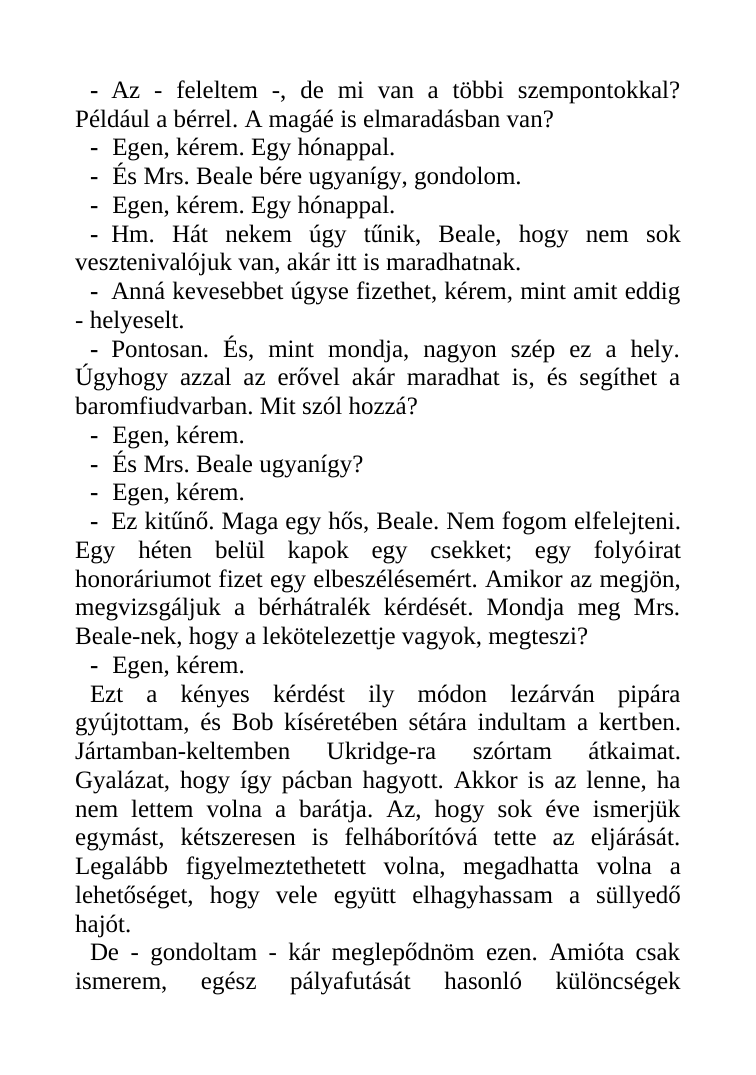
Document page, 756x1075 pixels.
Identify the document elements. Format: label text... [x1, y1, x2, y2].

list Egen, kérem. Egy hónappal. [75, 190, 681, 219]
list Egen, kérem. [75, 477, 681, 506]
list Ez kitűnő. Maga egy hős, Beale. Nem fogom elfelejteni. Egy héten belül kapok egy csekket; egy folyóirat honoráriumot fizet egy elbeszélésemért. Amikor az megjön, megvizsgáljuk a bérhátralék kérdését. Mondja meg Mrs. Beale-nek, hogy a lekötelezettje vagyok, megteszi? [75, 506, 681, 650]
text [75, 937, 681, 995]
text Ezt a kényes kérdést ily módon lezárván pipára gyújtottam, és Bob kíséretében sétára indultam a kertben. Jártamban-keltemben Ukridge-ra szórtam átkaimat. Gyalázat, hogy így pácban hagyott. Akkor is az lenne, ha nem lettem volna a barátja. Az, hogy sok éve ismerjük egymást, kétszeresen is felháborítóvá tette az eljárását. Legalább figyelmeztethetett volna, megadhatta volna a lehetőséget, hogy vele együtt elhagyhassam a süllyedő hajót. [75, 679, 681, 937]
list Egen, kérem. Egy hónappal. [75, 132, 681, 161]
list Hm. Hát nekem úgy tűnik, Beale, hogy nem sok vesztenivalójuk van, akár itt is maradhatnak. [75, 219, 681, 276]
list Egen, kérem. [75, 650, 681, 679]
list Egen, kérem. [75, 420, 681, 449]
list És Mrs. Beale ugyanígy? [75, 449, 681, 477]
list És Mrs. Beale bére ugyanígy, gondolom. [75, 161, 681, 190]
list Pontosan. És, mint mondja, nagyon szép ez a hely. Úgyhogy azzal az erővel akár maradhat is, és segíthet a baromfiudvarban. Mit szól hozzá? [75, 334, 681, 420]
list Anná kevesebbet úgyse fizethet, kérem, mint amit eddig - helyeselt. [75, 276, 681, 334]
list Az - feleltem -, de mi van a többi szempontokkal? Például a bérrel. A magáé is elmaradásban van? [75, 75, 681, 132]
